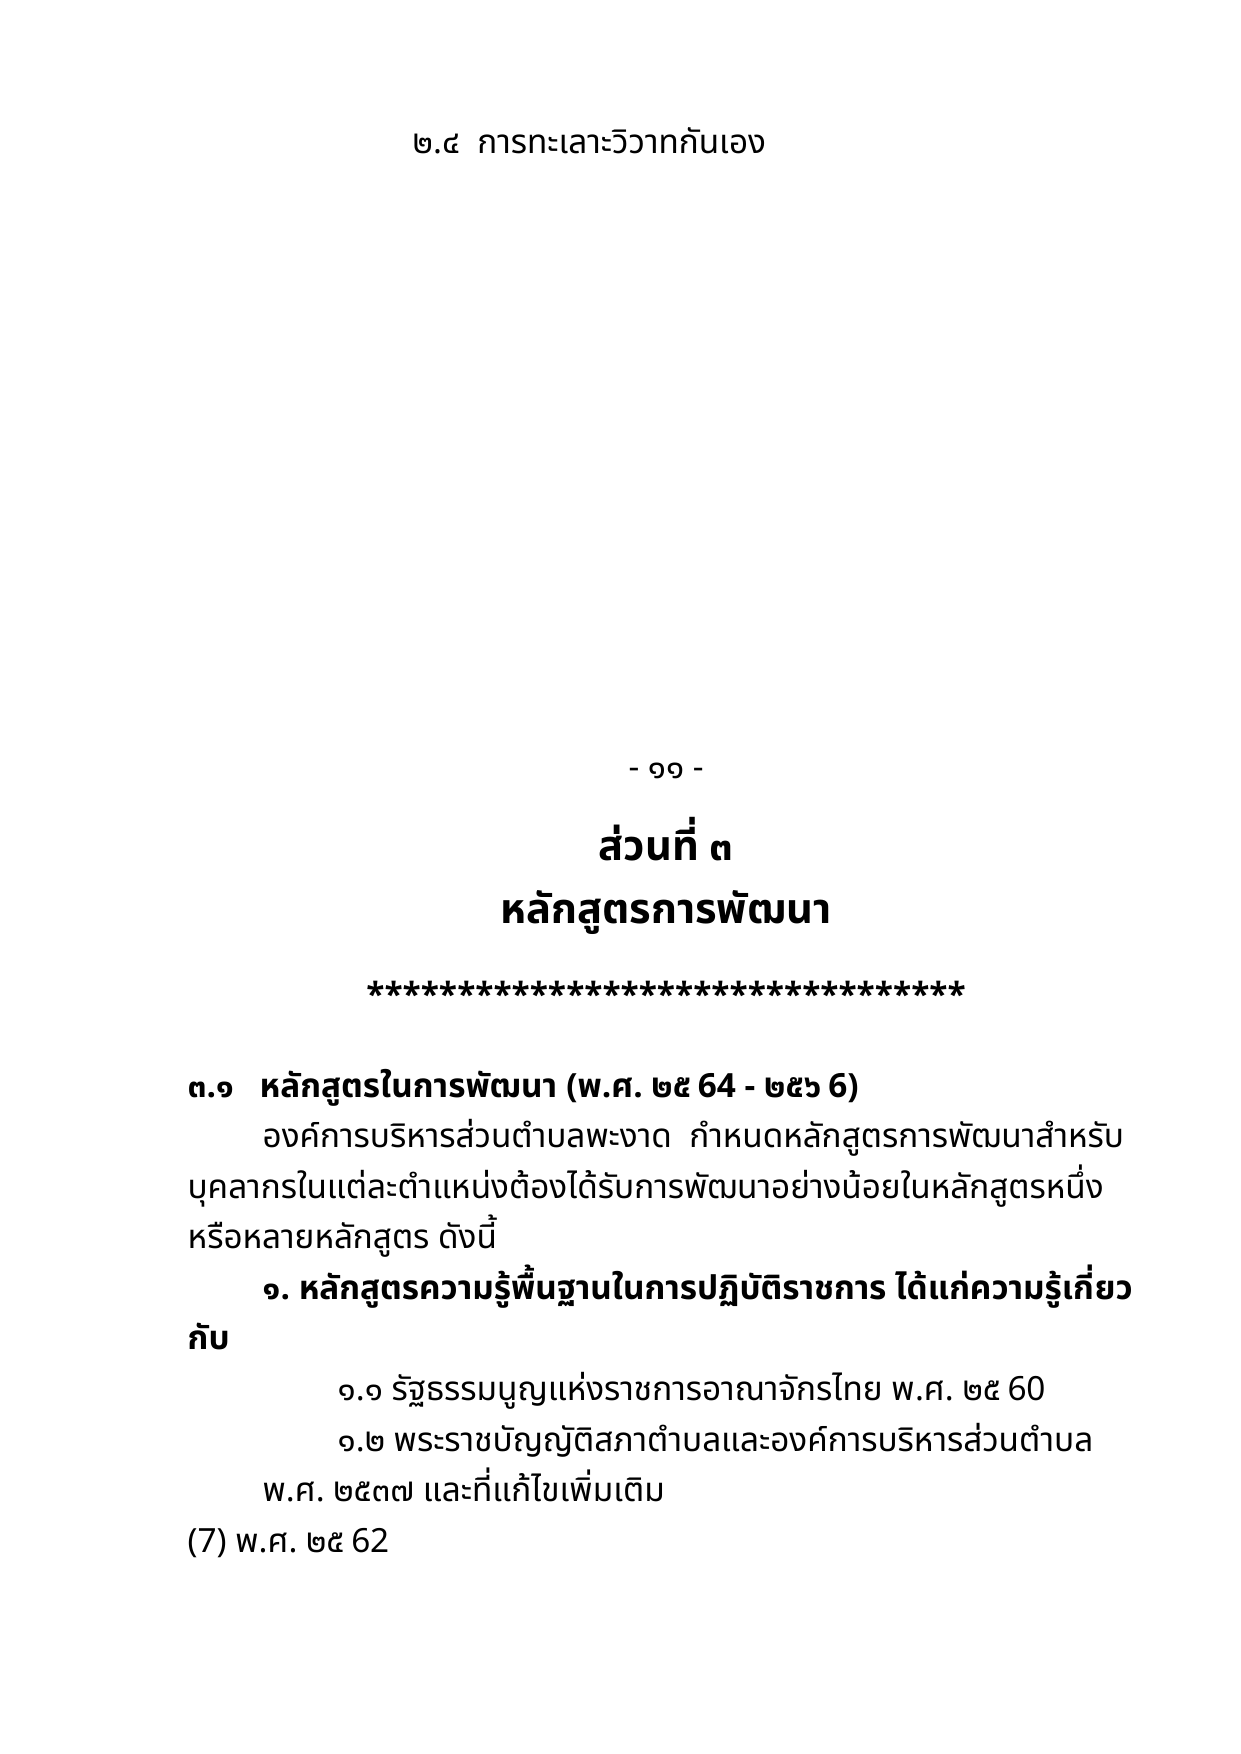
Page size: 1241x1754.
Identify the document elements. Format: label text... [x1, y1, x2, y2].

text องค์การบริหารส่วนตำบลพะงาด กำหนดหลักสูตรการพัฒนาสำหรับบุคลากรในแต่ละตำแหน่งต้องได้รับการพัฒนาอย่างน้อยในหลักสูตรหนึ่งหรือหลายหลักสูตร ดังนี้ [187, 1112, 1144, 1264]
text ๑.๒ พระราชบัญญัติสภาตำบลและองค์การบริหารส่วนตำบล พ.ศ. ๒๕๓๗ และที่แก้ไขเพิ่มเติม [262, 1415, 1144, 1517]
text หลักสูตรการพัฒนา [187, 879, 1144, 942]
text (7) พ.ศ. ๒๕62 [187, 1517, 1144, 1567]
text ๑.๑ รัฐธรรมนูญแห่งราชการอาณาจักรไทย พ.ศ. ๒๕60 [262, 1365, 1144, 1415]
text ๒.๔ การทะเลาะวิวาทกันเอง [337, 118, 1144, 169]
text ๑. หลักสูตรความรู้พื้นฐานในการปฏิบัติราชการ ได้แก่ความรู้เกี่ยวกับ [187, 1264, 1144, 1365]
text - ๑๑ - [187, 743, 1144, 793]
text ********************************* [187, 971, 1144, 1016]
text ๓.๑ หลักสูตรในการพัฒนา (พ.ศ. ๒๕64 - ๒๕๖6) [187, 1062, 1144, 1112]
text ส่วนที่ ๓ [187, 816, 1144, 879]
